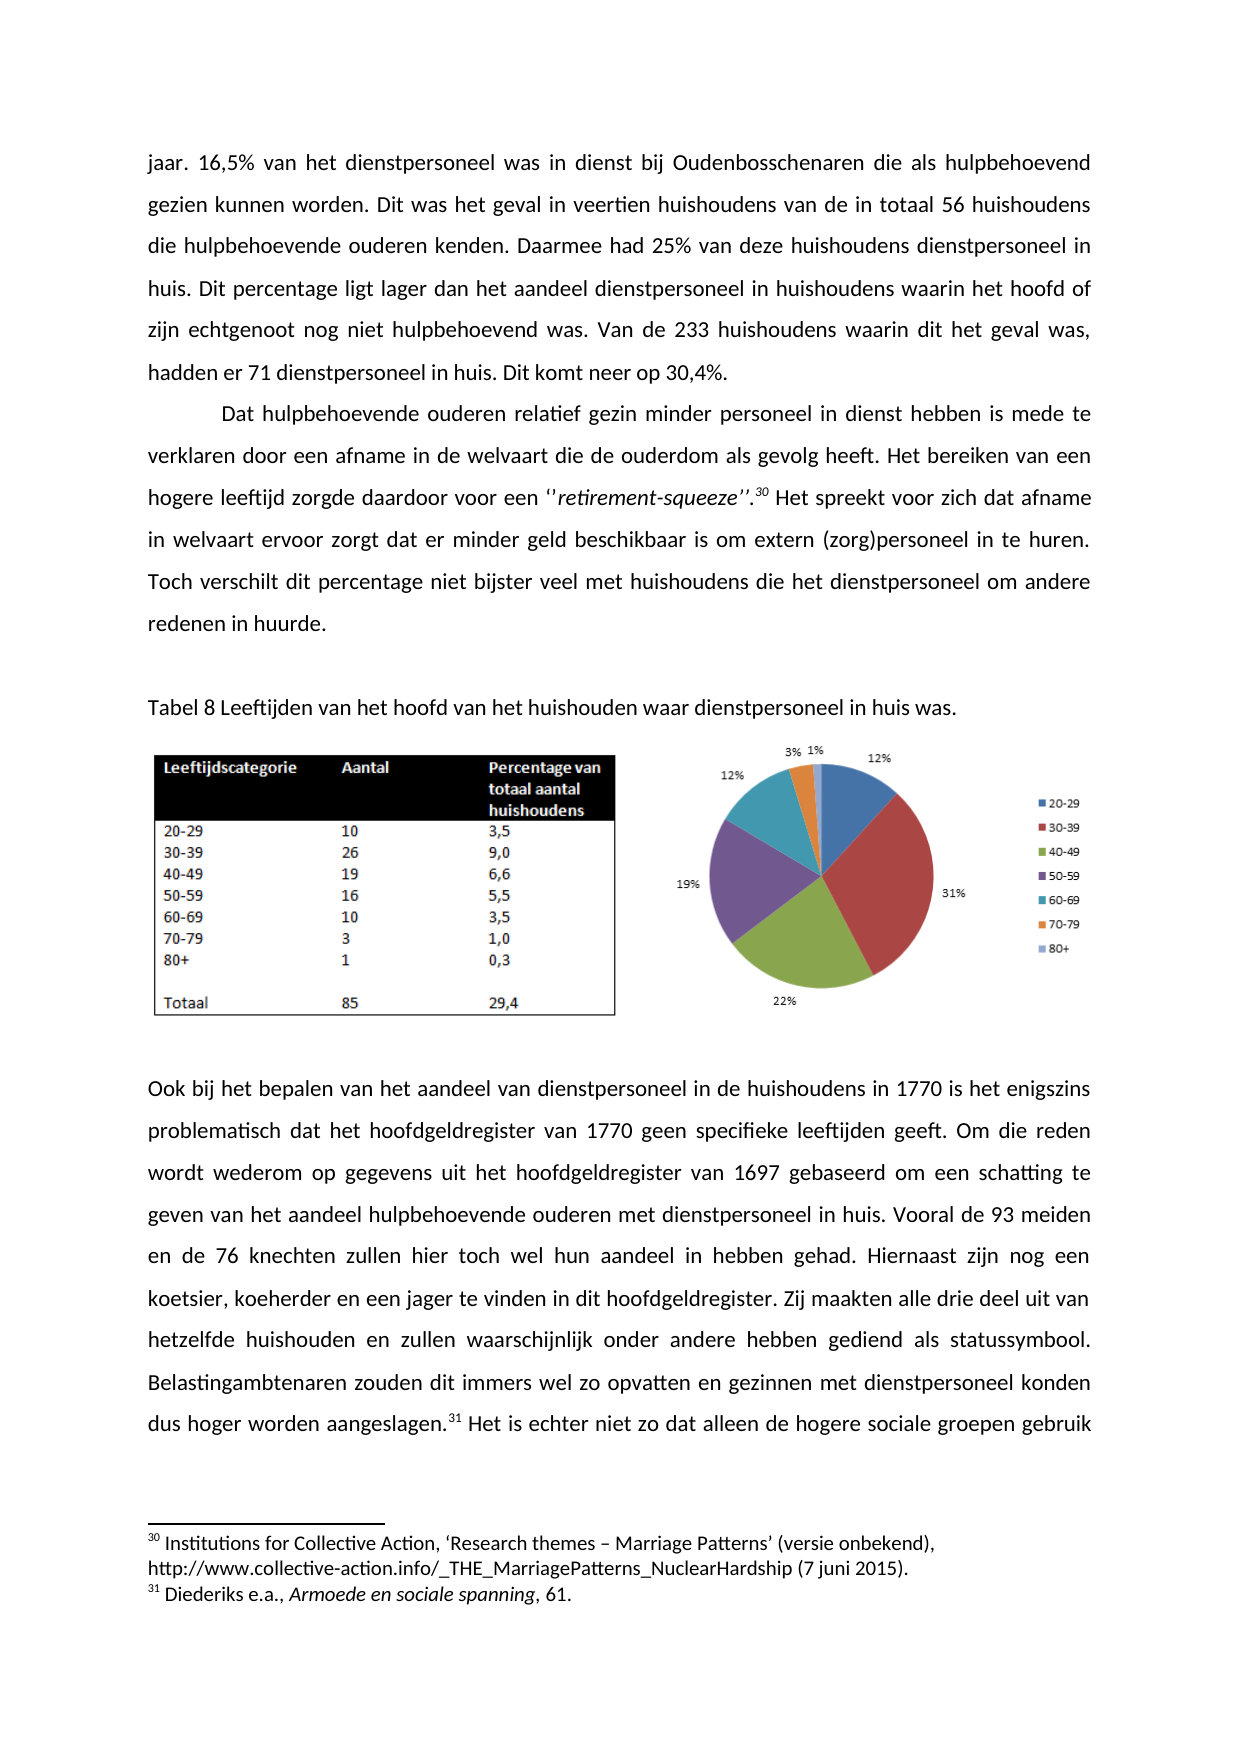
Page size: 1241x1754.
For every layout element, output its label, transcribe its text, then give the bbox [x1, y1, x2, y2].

text Tabel 8 Leeftijden van het hoofd van het huishouden waar dienstpersoneel in huis was. [148, 693, 1092, 721]
picture [147, 735, 1089, 1018]
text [148, 1074, 1092, 1438]
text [148, 148, 1092, 386]
text Dat hulpbehoevende ouderen relatief gezin minder personeel in dienst hebben is mede te verklaren door een afname in de welvaart die de ouderdom als gevolg heeft. Het bereiken van een hogere leeftijd zorgde daardoor voor een ‘’retirement-squeeze’’. Het spreekt voor zich dat afname in welvaart ervoor zorgt dat er minder geld beschikbaar is om extern (zorg)personeel in te huren. Toch verschilt dit percentage niet bijster veel met huishoudens die het dienstpersoneel om andere redenen in huurde. [148, 399, 1092, 637]
